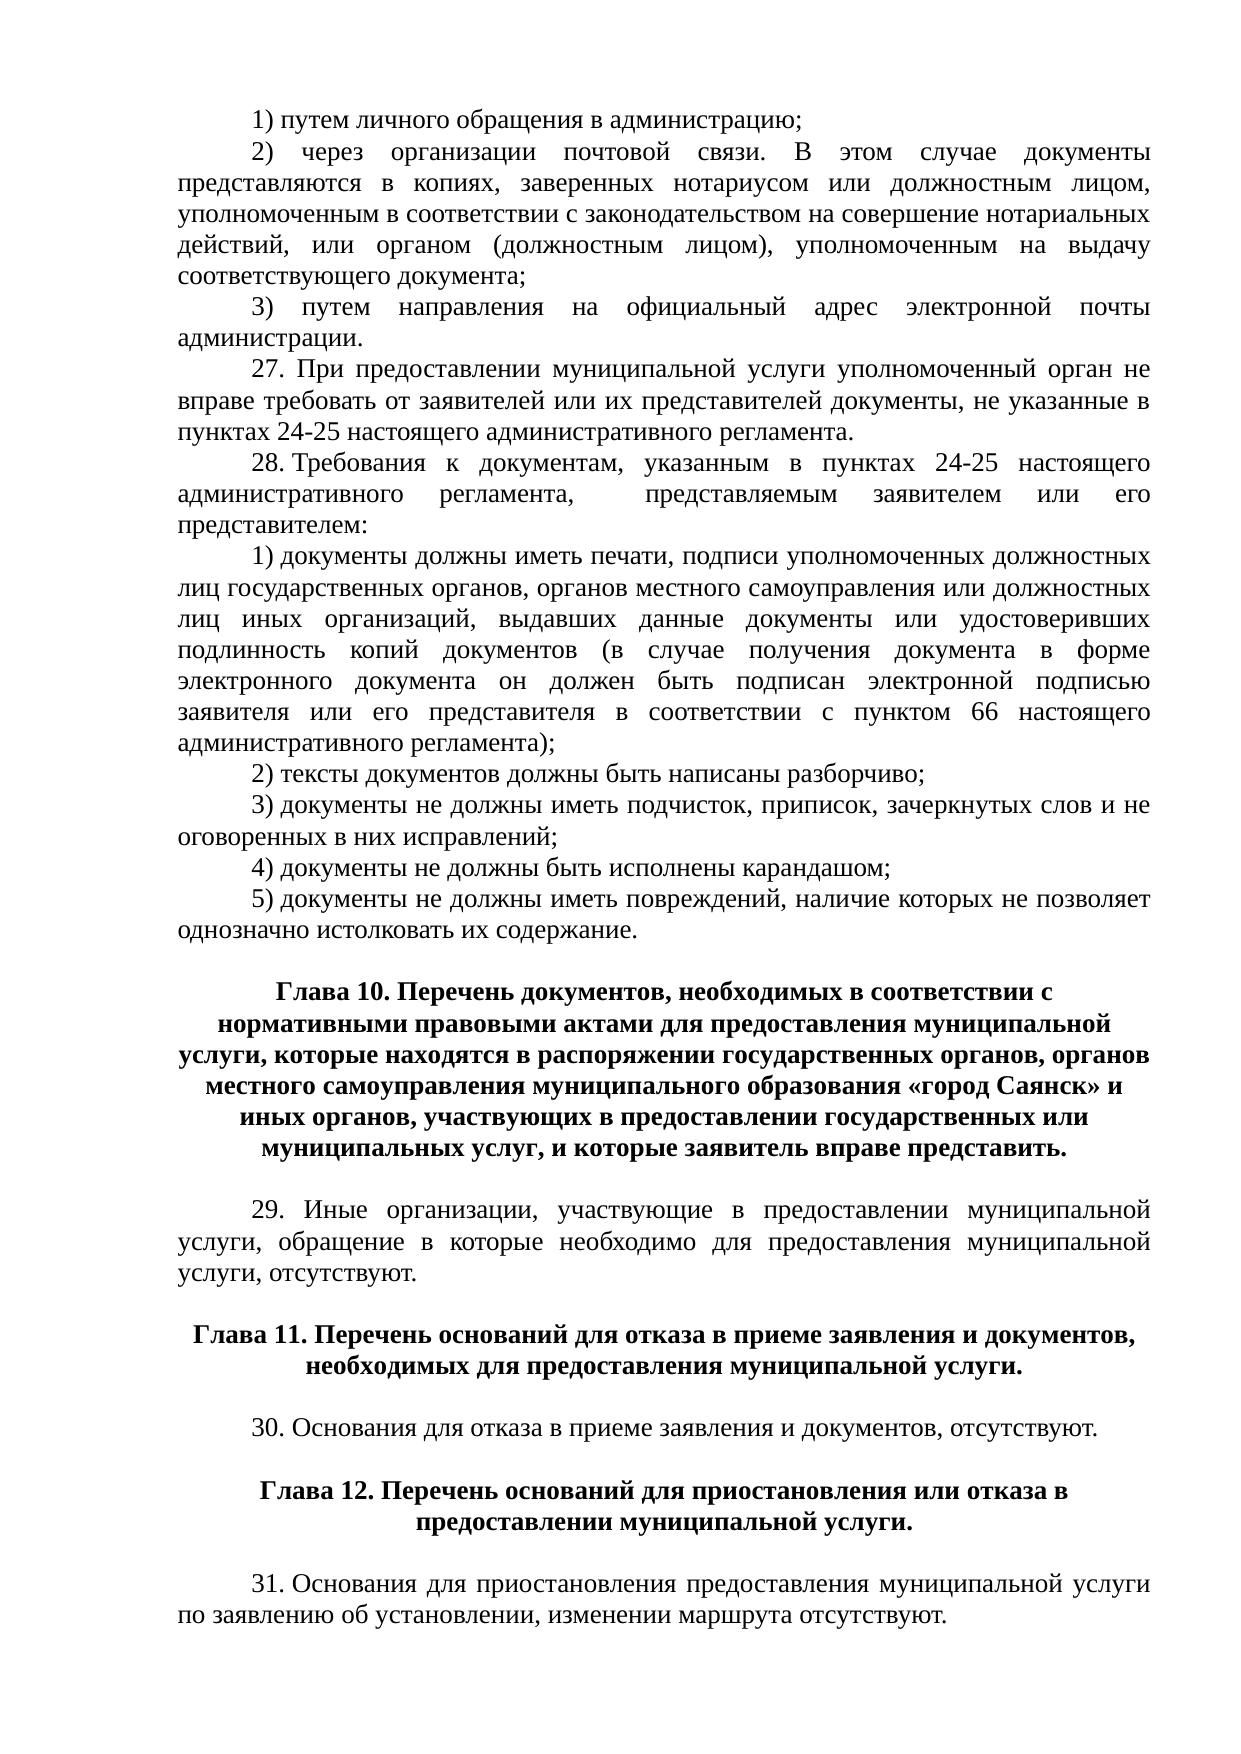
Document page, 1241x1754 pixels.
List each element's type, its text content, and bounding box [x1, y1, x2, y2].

text 31. Основания для приостановления предоставления муниципальной услуги по заявлению об установлении, изменении маршрута отсутствуют. [177, 1567, 1152, 1629]
text 28. Требования к документам, указанным в пунктах 24-25 настоящего административного регламента, представляемым заявителем или его представителем: [177, 446, 1152, 539]
text 5) документы не должны иметь повреждений, наличие которых не позволяет однозначно истолковать их содержание. [177, 882, 1152, 944]
text Глава 10. Перечень документов, необходимых в соответствии с нормативными правовыми актами для предоставления муниципальной услуги, которые находятся в распоряжении государственных органов, органов местного самоуправления муниципального образования «город Саянск» и иных органов, участвующих в предоставлении государственных или муниципальных услуг, и которые заявитель вправе представить. [177, 976, 1152, 1162]
text Глава 12. Перечень оснований для приостановления или отказа в предоставлении муниципальной услуги. [177, 1474, 1152, 1536]
text 27. При предоставлении муниципальной услуги уполномоченный орган не вправе требовать от заявителей или их представителей документы, не указанные в пунктах 24-25 настоящего административного регламента. [177, 353, 1152, 446]
text 3) путем направления на официальный адрес электронной почты администрации. [177, 290, 1152, 353]
text 1) путем личного обращения в администрацию; [177, 103, 1152, 134]
text 2) тексты документов должны быть написаны разборчиво; [177, 757, 1152, 789]
text 1) документы должны иметь печати, подписи уполномоченных должностных лиц государственных органов, органов местного самоуправления или должностных лиц иных организаций, выдавших данные документы или удостоверивших подлинность копий документов (в случае получения документа в форме электронного документа он должен быть подписан электронной подписью заявителя или его представителя в соответствии с пунктом 66 настоящего административного регламента); [177, 539, 1152, 757]
text 3) документы не должны иметь подчисток, приписок, зачеркнутых слов и не оговоренных в них исправлений; [177, 789, 1152, 851]
text 2) через организации почтовой связи. В этом случае документы представляются в копиях, заверенных нотариусом или должностным лицом, уполномоченным в соответствии с законодательством на совершение нотариальных действий, или органом (должностным лицом), уполномоченным на выдачу соответствующего документа; [177, 134, 1152, 290]
text 30. Основания для отказа в приеме заявления и документов, отсутствуют. [177, 1412, 1152, 1443]
text 29. Иные организации, участвующие в предоставлении муниципальной услуги, обращение в которые необходимо для предоставления муниципальной услуги, отсутствуют. [177, 1193, 1152, 1287]
text Глава 11. Перечень оснований для отказа в приеме заявления и документов, необходимых для предоставления муниципальной услуги. [177, 1318, 1152, 1380]
text 4) документы не должны быть исполнены карандашом; [177, 851, 1152, 882]
